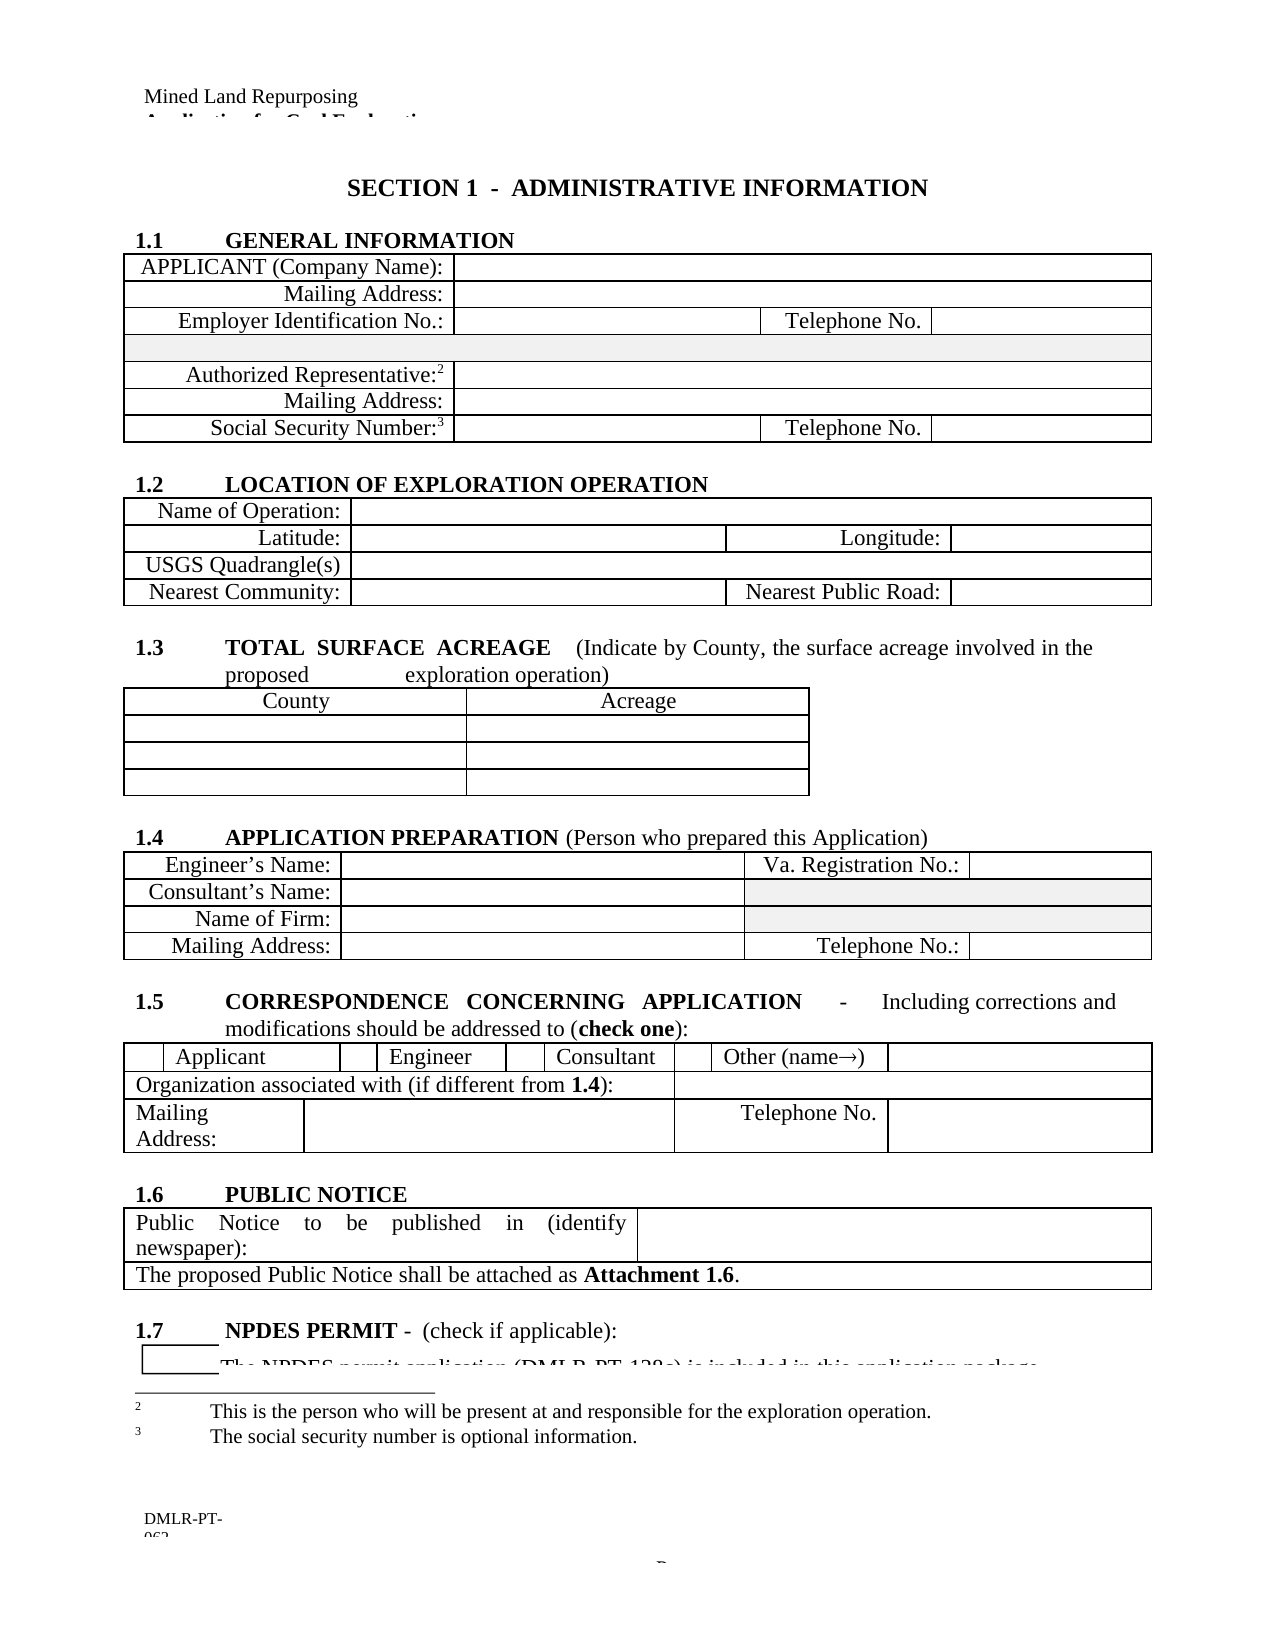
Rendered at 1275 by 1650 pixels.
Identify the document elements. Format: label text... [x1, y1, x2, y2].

table_cell Mailing Address: [125, 933, 340, 959]
table_cell Consultant’s Name: [125, 880, 340, 905]
table_header Other (name) [712, 1044, 887, 1071]
table_cell [932, 308, 1151, 334]
text SECTION 1 - ADMINISTRATIVE INFORMATION [210, 173, 1065, 201]
table_cell Nearest Public Road: [727, 580, 950, 605]
table_cell [305, 1100, 674, 1152]
table_cell [125, 335, 1151, 361]
table_cell Telephone No. [761, 308, 931, 334]
table_cell USGS Quadrangle(s) [125, 553, 350, 578]
table_cell [889, 1100, 1151, 1152]
table_cell [342, 880, 744, 905]
table_cell Organization associated with (if different from 1.4): [125, 1072, 674, 1098]
table_cell Telephone No. [675, 1100, 887, 1152]
table_cell [952, 526, 1151, 551]
list PUBLIC NOTICE [135, 1181, 1202, 1207]
table_cell Social Security Number:3 [125, 416, 453, 441]
table_cell [467, 743, 808, 768]
table_header Consultant [545, 1044, 674, 1071]
table_cell Mailing Address: [125, 389, 453, 414]
table_cell [455, 416, 760, 441]
table_cell [352, 526, 725, 551]
table_cell [467, 716, 808, 741]
table_header [455, 255, 1151, 280]
table_cell Mailing Address: [125, 282, 453, 307]
table_cell [745, 907, 1151, 932]
table_cell [352, 580, 725, 605]
list NPDES PERMIT - (check if applicable): [135, 1318, 1202, 1344]
table_cell [745, 880, 1151, 905]
table_header Engineer’s Name: [125, 853, 340, 878]
table_header [125, 1044, 163, 1071]
table_cell Mailing Address: [125, 1100, 303, 1152]
table_cell [467, 770, 808, 795]
table_cell [455, 308, 760, 334]
table_header County [125, 689, 466, 714]
table_header Engineer [378, 1044, 505, 1071]
table_cell [125, 743, 466, 768]
table_cell [675, 1072, 1151, 1098]
table_cell The proposed Public Notice shall be attached as Attachment 1.6. [125, 1263, 1151, 1288]
table_cell [455, 282, 1151, 307]
table_header Acreage [467, 689, 808, 714]
table_cell Latitude: [125, 526, 350, 551]
table_header [341, 1044, 376, 1071]
table_cell Nearest Community: [125, 580, 350, 605]
table_cell [125, 770, 466, 795]
table_header [970, 853, 1151, 878]
table_header Public Notice to be published in (identify newspaper): [125, 1209, 637, 1261]
list APPLICATION PREPARATION (Person who prepared this Application) [135, 824, 1202, 851]
list TOTAL SURFACE ACREAGE (Indicate by County, the surface acreage involved in the proposed exploration operation) [135, 634, 1140, 687]
table_cell [342, 933, 744, 959]
table_header [342, 853, 744, 878]
table_cell [932, 416, 1151, 441]
list LOCATION OF EXPLORATION OPERATION [135, 471, 1202, 497]
text 3 The social security number is optional information. [135, 1424, 1202, 1448]
table_cell Telephone No. [761, 416, 931, 441]
table_header [675, 1044, 711, 1071]
table_header [889, 1044, 1151, 1071]
table_cell Employer Identification No.: [125, 308, 453, 334]
table_header [507, 1044, 544, 1071]
table_cell Authorized Representative:2 [125, 362, 453, 387]
list CORRESPONDENCE CONCERNING APPLICATION - Including corrections and modifications should be addressed to (check one): [135, 988, 1140, 1041]
table_cell [455, 389, 1151, 414]
table_header APPLICANT (Company Name): [125, 255, 453, 280]
table_cell [455, 362, 1151, 387]
table_cell [352, 553, 1151, 578]
text 2 This is the person who will be present at and responsible for the exploration operation. [135, 1399, 1202, 1423]
table_header [638, 1209, 1151, 1261]
table_cell [970, 933, 1151, 959]
table_cell Name of Firm: [125, 907, 340, 932]
table_header Name of Operation: [125, 499, 350, 524]
table_header Applicant [164, 1044, 339, 1071]
table_cell Telephone No.: [745, 933, 969, 959]
table_cell Longitude: [727, 526, 950, 551]
list GENERAL INFORMATION [135, 227, 1202, 253]
table_cell [342, 907, 744, 932]
table_cell [952, 580, 1151, 605]
table_header Va. Registration No.: [745, 853, 969, 878]
table_header [352, 499, 1151, 524]
table_cell [125, 716, 466, 741]
